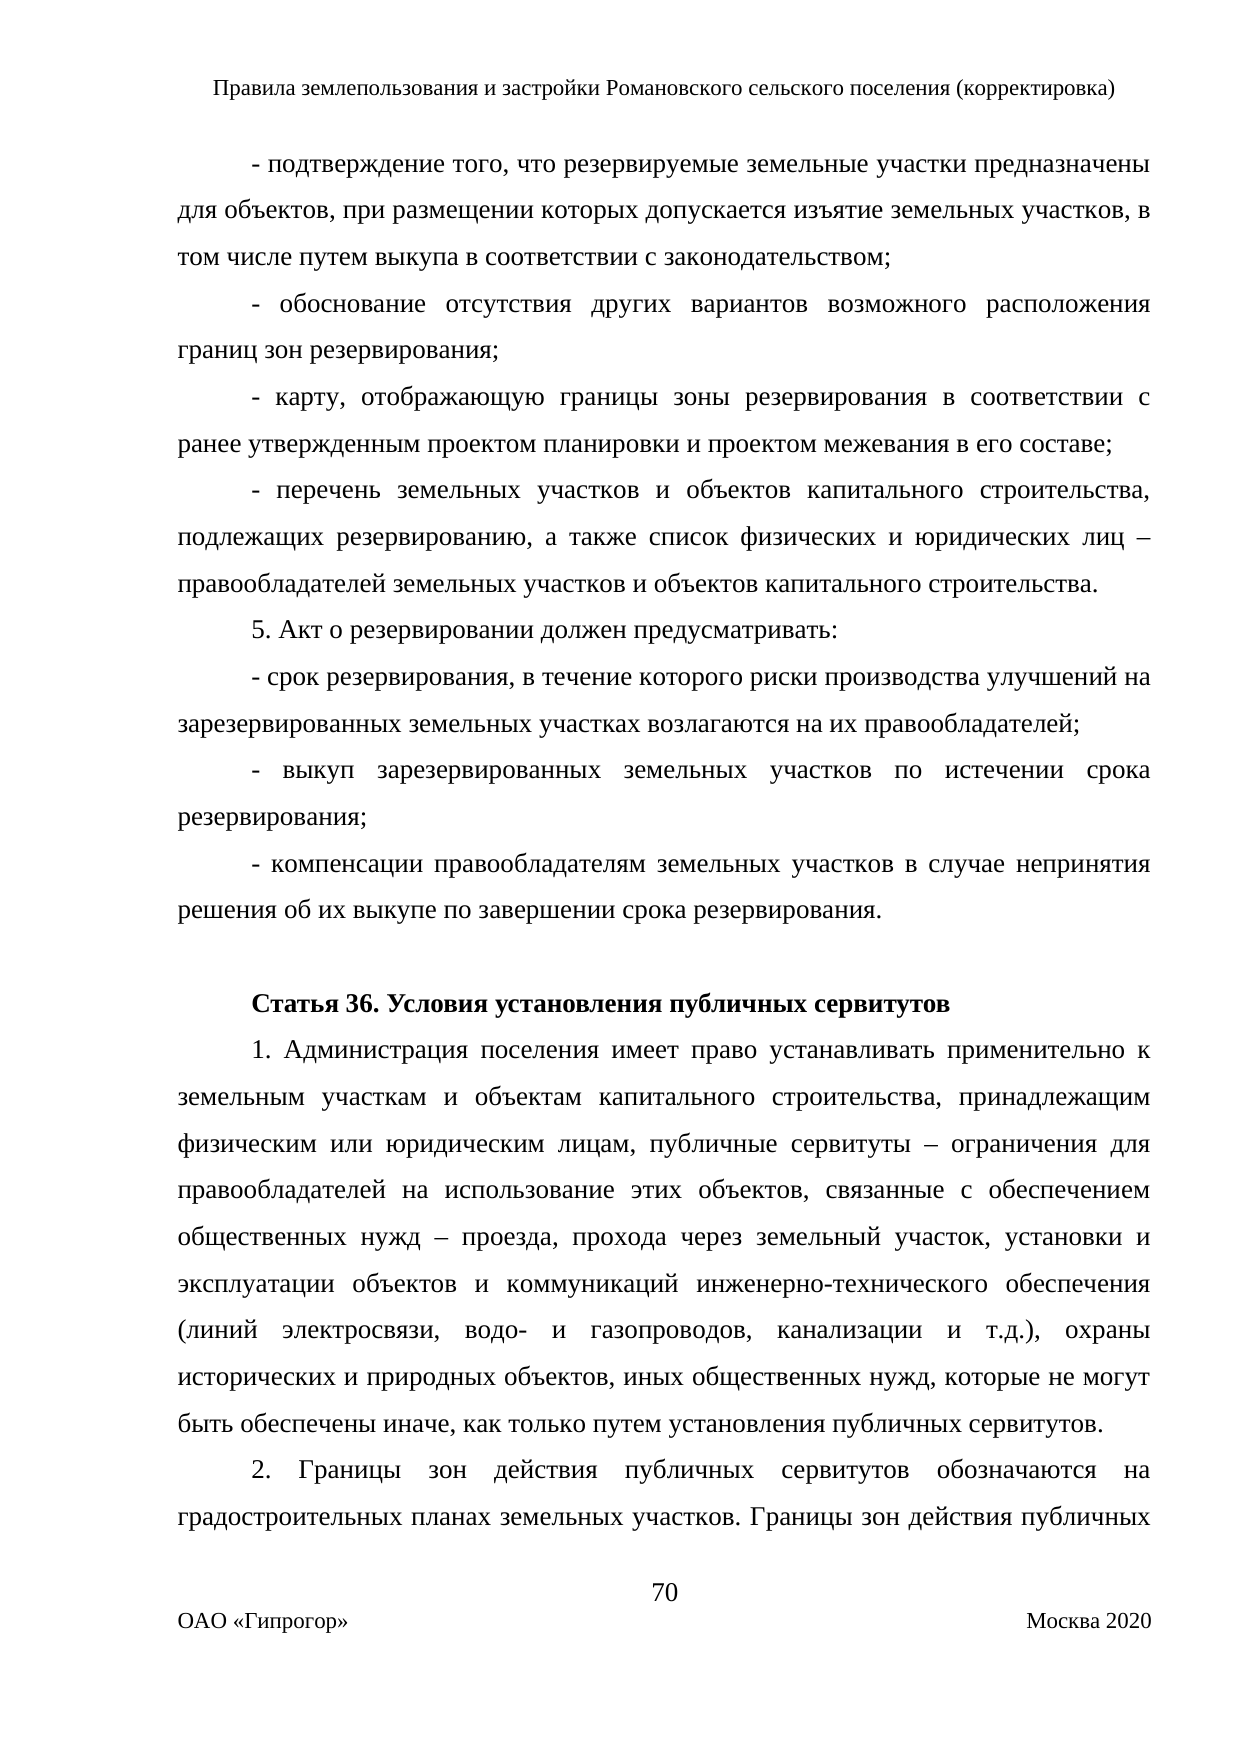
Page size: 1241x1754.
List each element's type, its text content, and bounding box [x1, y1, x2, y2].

text 1. Администрация поселения имеет право устанавливать применительно к земельным участкам и объектам капитального строительства, принадлежащим физическим или юридическим лицам, публичные сервитуты – ограничения для правообладателей на использование этих объектов, связанные с обеспечением общественных нужд – проезда, прохода через земельный участок, установки и эксплуатации объектов и коммуникаций инженерно-технического обеспечения (линий электросвязи, водо- и газопроводов, канализации и т.д.), охраны исторических и природных объектов, иных общественных нужд, которые не могут быть обеспечены иначе, как только путем установления публичных сервитутов. [177, 1033, 1152, 1438]
text 5. Акт о резервировании должен предусматривать: [177, 613, 1152, 644]
text - подтверждение того, что резервируемые земельные участки предназначены для объектов, при размещении которых допускается изъятие земельных участков, в том числе путем выкупа в соответствии с законодательством; [177, 147, 1152, 271]
text - компенсации правообладателям земельных участков в случае непринятия решения об их выкупе по завершении срока резервирования. [177, 847, 1152, 924]
title Статья 36. Условия установления публичных сервитутов [177, 987, 1152, 1018]
text - выкуп зарезервированных земельных участков по истечении срока резервирования; [177, 753, 1152, 831]
text - срок резервирования, в течение которого риски производства улучшений на зарезервированных земельных участках возлагаются на их правообладателей; [177, 660, 1152, 738]
text - карту, отображающую границы зоны резервирования в соответствии с ранее утвержденным проектом планировки и проектом межевания в его составе; [177, 380, 1152, 458]
text - обоснование отсутствия других вариантов возможного расположения границ зон резервирования; [177, 287, 1152, 364]
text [177, 1453, 1152, 1531]
text - перечень земельных участков и объектов капитального строительства, подлежащих резервированию, а также список физических и юридических лиц – правообладателей земельных участков и объектов капитального строительства. [177, 473, 1152, 598]
